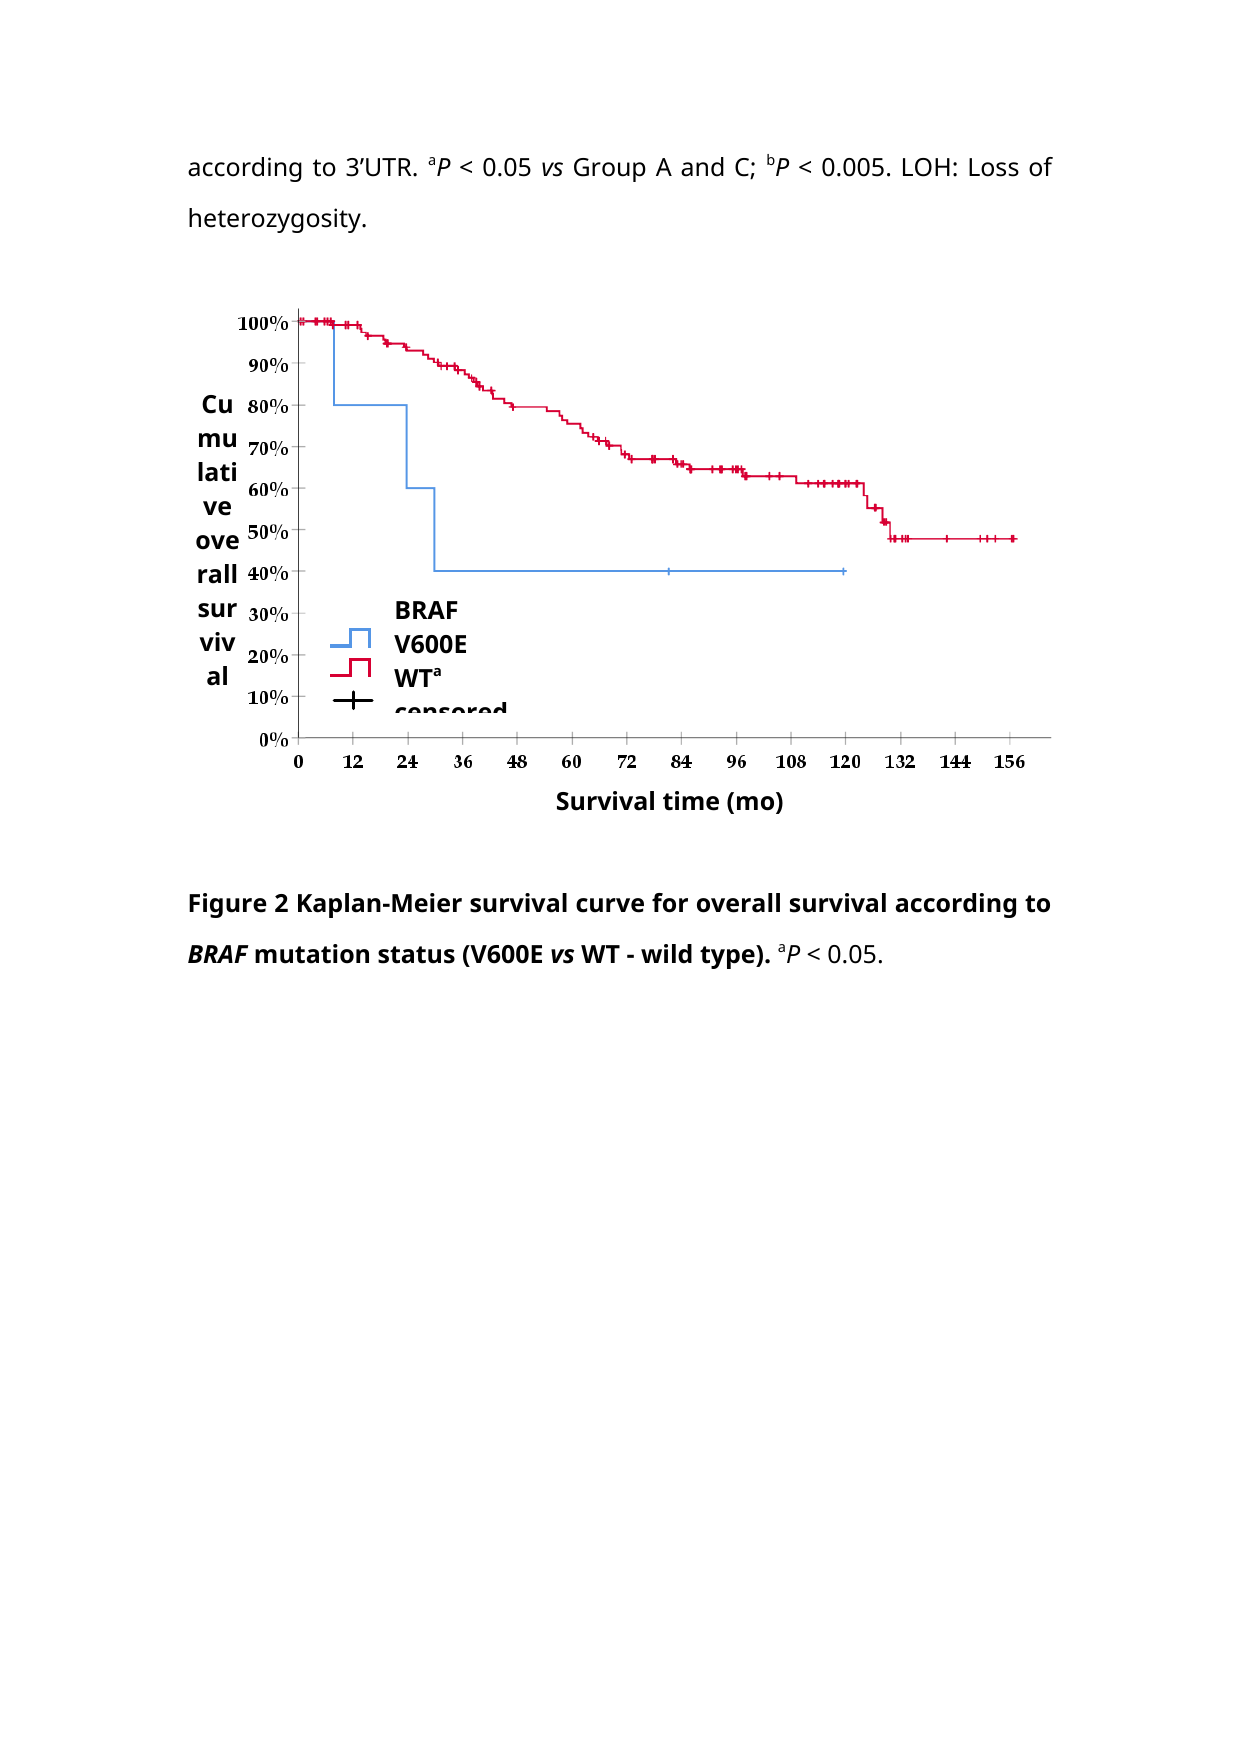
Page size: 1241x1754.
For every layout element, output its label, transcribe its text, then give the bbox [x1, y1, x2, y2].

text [187, 150, 1053, 235]
picture [187, 303, 1069, 821]
text Figure 2 Kaplan-Meier survival curve for overall survival according to BRAF mutation status (V600E vs WT - wild type). aP < 0.05. [187, 885, 1053, 970]
